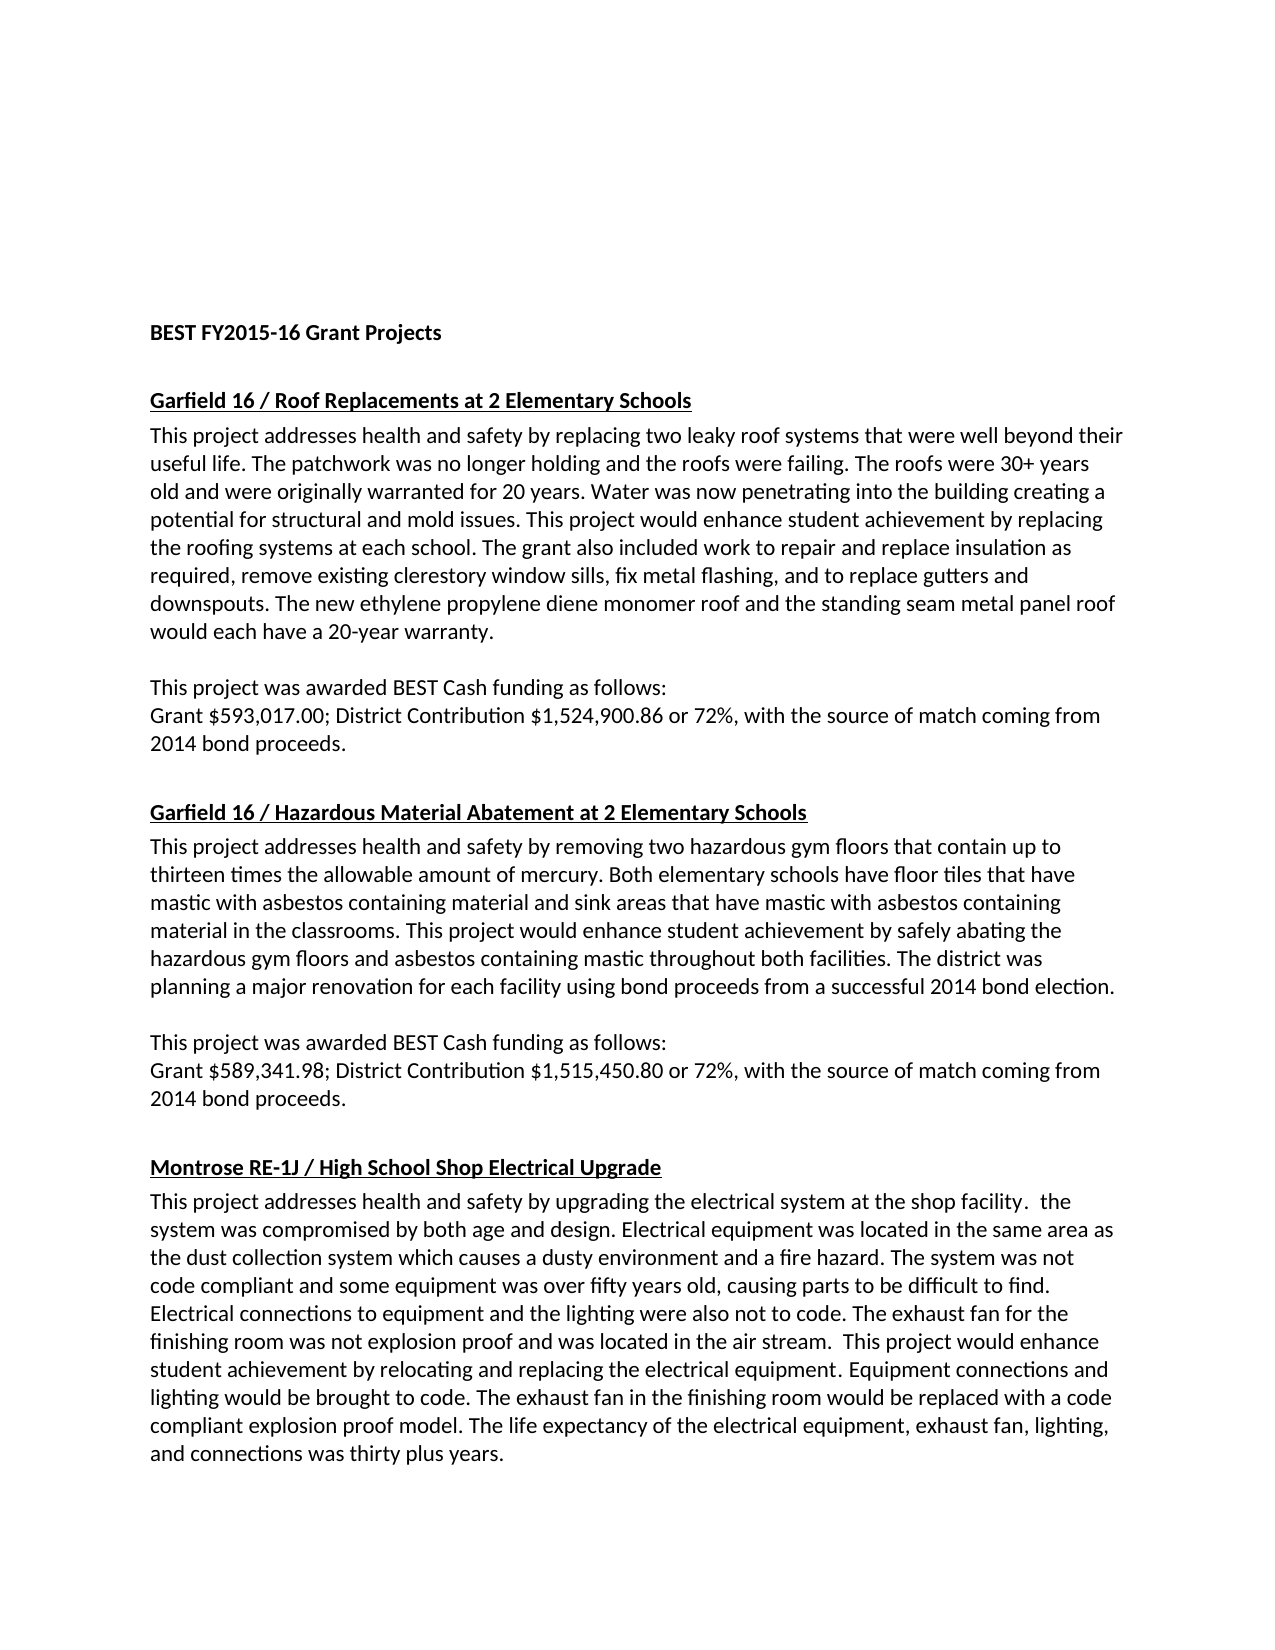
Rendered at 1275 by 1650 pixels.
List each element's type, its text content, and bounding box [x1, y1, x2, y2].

text This project addresses health and safety by replacing two leaky roof systems that were well beyond their useful life. The patchwork was no longer holding and the roofs were failing. The roofs were 30+ years old and were originally warranted for 20 years. Water was now penetrating into the building creating a potential for structural and mold issues. This project would enhance student achievement by replacing the roofing systems at each school. The grant also included work to repair and replace insulation as required, remove existing clerestory window sills, fix metal flashing, and to replace gutters and downspouts. The new ethylene propylene diene monomer roof and the standing seam metal panel roof would each have a 20-year warranty. [150, 421, 1125, 645]
text Montrose RE-1J / High School Shop Electrical Upgrade [150, 1153, 1125, 1181]
text Garfield 16 / Roof Replacements at 2 Elementary Schools [150, 387, 1125, 415]
text Grant $589,341.98; District Contribution $1,515,450.80 or 72%, with the source of match coming from 2014 bond proceeds. [150, 1056, 1125, 1112]
text Grant $593,017.00; District Contribution $1,524,900.86 or 72%, with the source of match coming from 2014 bond proceeds. [150, 701, 1125, 757]
text This project was awarded BEST Cash funding as follows: [150, 1028, 1125, 1056]
text Garfield 16 / Hazardous Material Abatement at 2 Elementary Schools [150, 798, 1125, 826]
text This project addresses health and safety by upgrading the electrical system at the shop facility. the system was compromised by both age and design. Electrical equipment was located in the same area as the dust collection system which causes a dusty environment and a fire hazard. The system was not code compliant and some equipment was over fifty years old, causing parts to be difficult to find. Electrical connections to equipment and the lighting were also not to code. The exhaust fan for the finishing room was not explosion proof and was located in the air stream. This project would enhance student achievement by relocating and replacing the electrical equipment. Equipment connections and lighting would be brought to code. The exhaust fan in the finishing room would be replaced with a code compliant explosion proof model. The life expectancy of the electrical equipment, exhaust fan, lighting, and connections was thirty plus years. [150, 1187, 1125, 1467]
text This project addresses health and safety by removing two hazardous gym floors that contain up to thirteen times the allowable amount of mercury. Both elementary schools have floor tiles that have mastic with asbestos containing material and sink areas that have mastic with asbestos containing material in the classrooms. This project would enhance student achievement by safely abating the hazardous gym floors and asbestos containing mastic throughout both facilities. The district was planning a major renovation for each facility using bond proceeds from a successful 2014 bond election. [150, 832, 1125, 1000]
text BEST FY2015-16 Grant Projects [150, 318, 1125, 346]
text This project was awarded BEST Cash funding as follows: [150, 673, 1125, 701]
